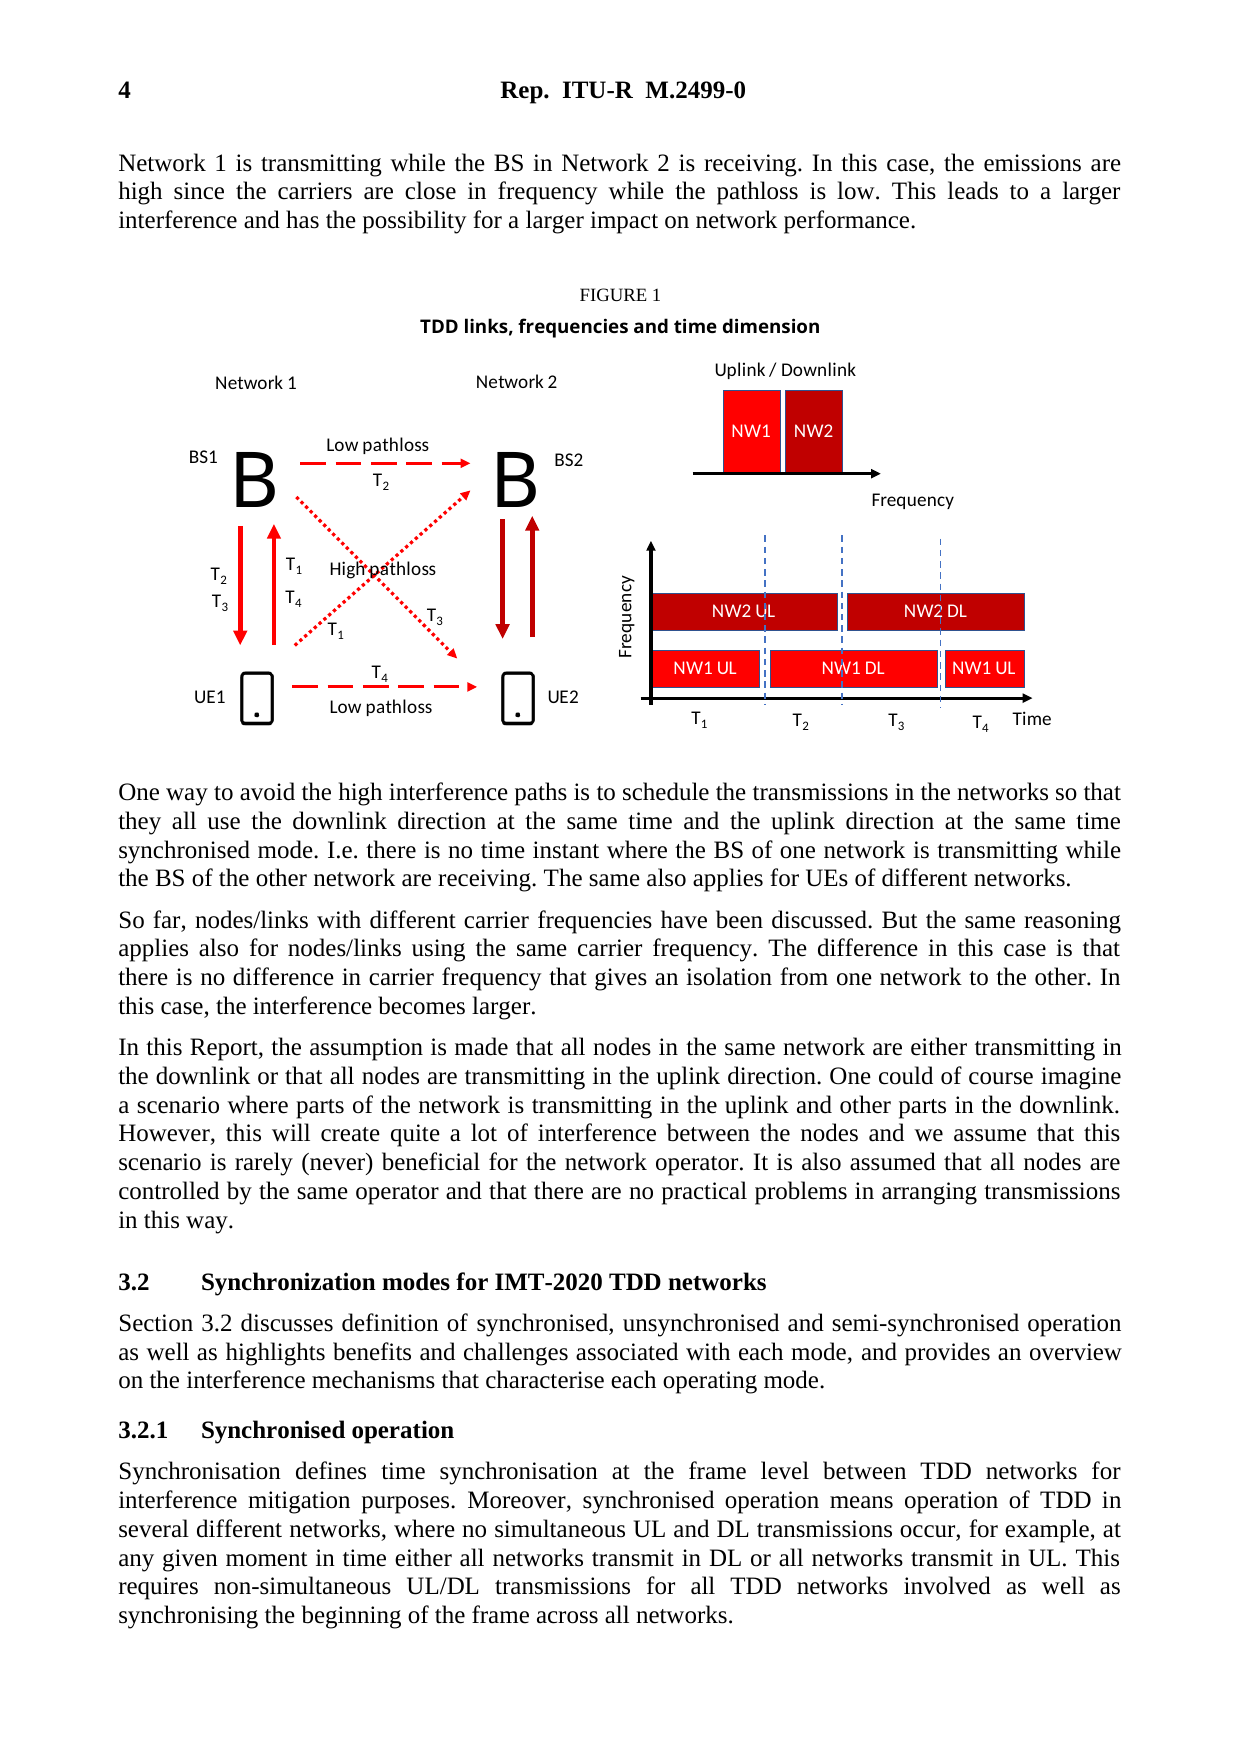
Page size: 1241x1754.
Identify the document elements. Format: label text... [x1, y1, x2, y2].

text So far, nodes/links with different carrier frequencies have been discussed. But the same reasoning applies also for nodes/links using the same carrier frequency. The difference in this case is that there is no difference in carrier frequency that gives an isolation from one network to the other. In this case, the interference becomes larger. [118, 905, 1122, 1020]
title One way to avoid the high interference paths is to schedule the transmissions in the networks so that they all use the downlink direction at the same time and the uplink direction at the same time synchronised mode. I.e. there is no time instant where the BS of one network is transmitting while the BS of the other network are receiving. The same also applies for UEs of different networks. [118, 777, 1122, 892]
text Figure 1 [118, 284, 1122, 306]
text Section 3.2 discusses definition of synchronised, unsynchronised and semi-synchronised operation as well as highlights benefits and challenges associated with each mode, and provides an overview on the interference mechanisms that characterise each operating mode. [118, 1308, 1122, 1394]
subtitle 3.2 Synchronization modes for IMT-2020 TDD networks [118, 1267, 1122, 1296]
title TDD links, frequencies and time dimension [118, 314, 1122, 339]
subtitle 3.2.1 Synchronised operation [118, 1415, 1122, 1444]
text In this Report, the assumption is made that all nodes in the same network are either transmitting in the downlink or that all nodes are transmitting in the uplink direction. One could of course imagine a scenario where parts of the network is transmitting in the uplink and other parts in the downlink. However, this will create quite a lot of interference between the nodes and we assume that this scenario is rarely (never) beneficial for the network operator. It is also assumed that all nodes are controlled by the same operator and that there are no practical problems in arranging transmissions in this way. [118, 1032, 1122, 1233]
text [118, 148, 1122, 234]
text Synchronisation defines time synchronisation at the frame level between TDD networks for interference mitigation purposes. Moreover, synchronised operation means operation of TDD in several different networks, where no simultaneous UL and DL transmissions occur, for example, at any given moment in time either all networks transmit in DL or all networks transmit in UL. This requires non-simultaneous UL/DL transmissions for all TDD networks involved as well as synchronising the beginning of the frame across all networks. [118, 1456, 1122, 1629]
